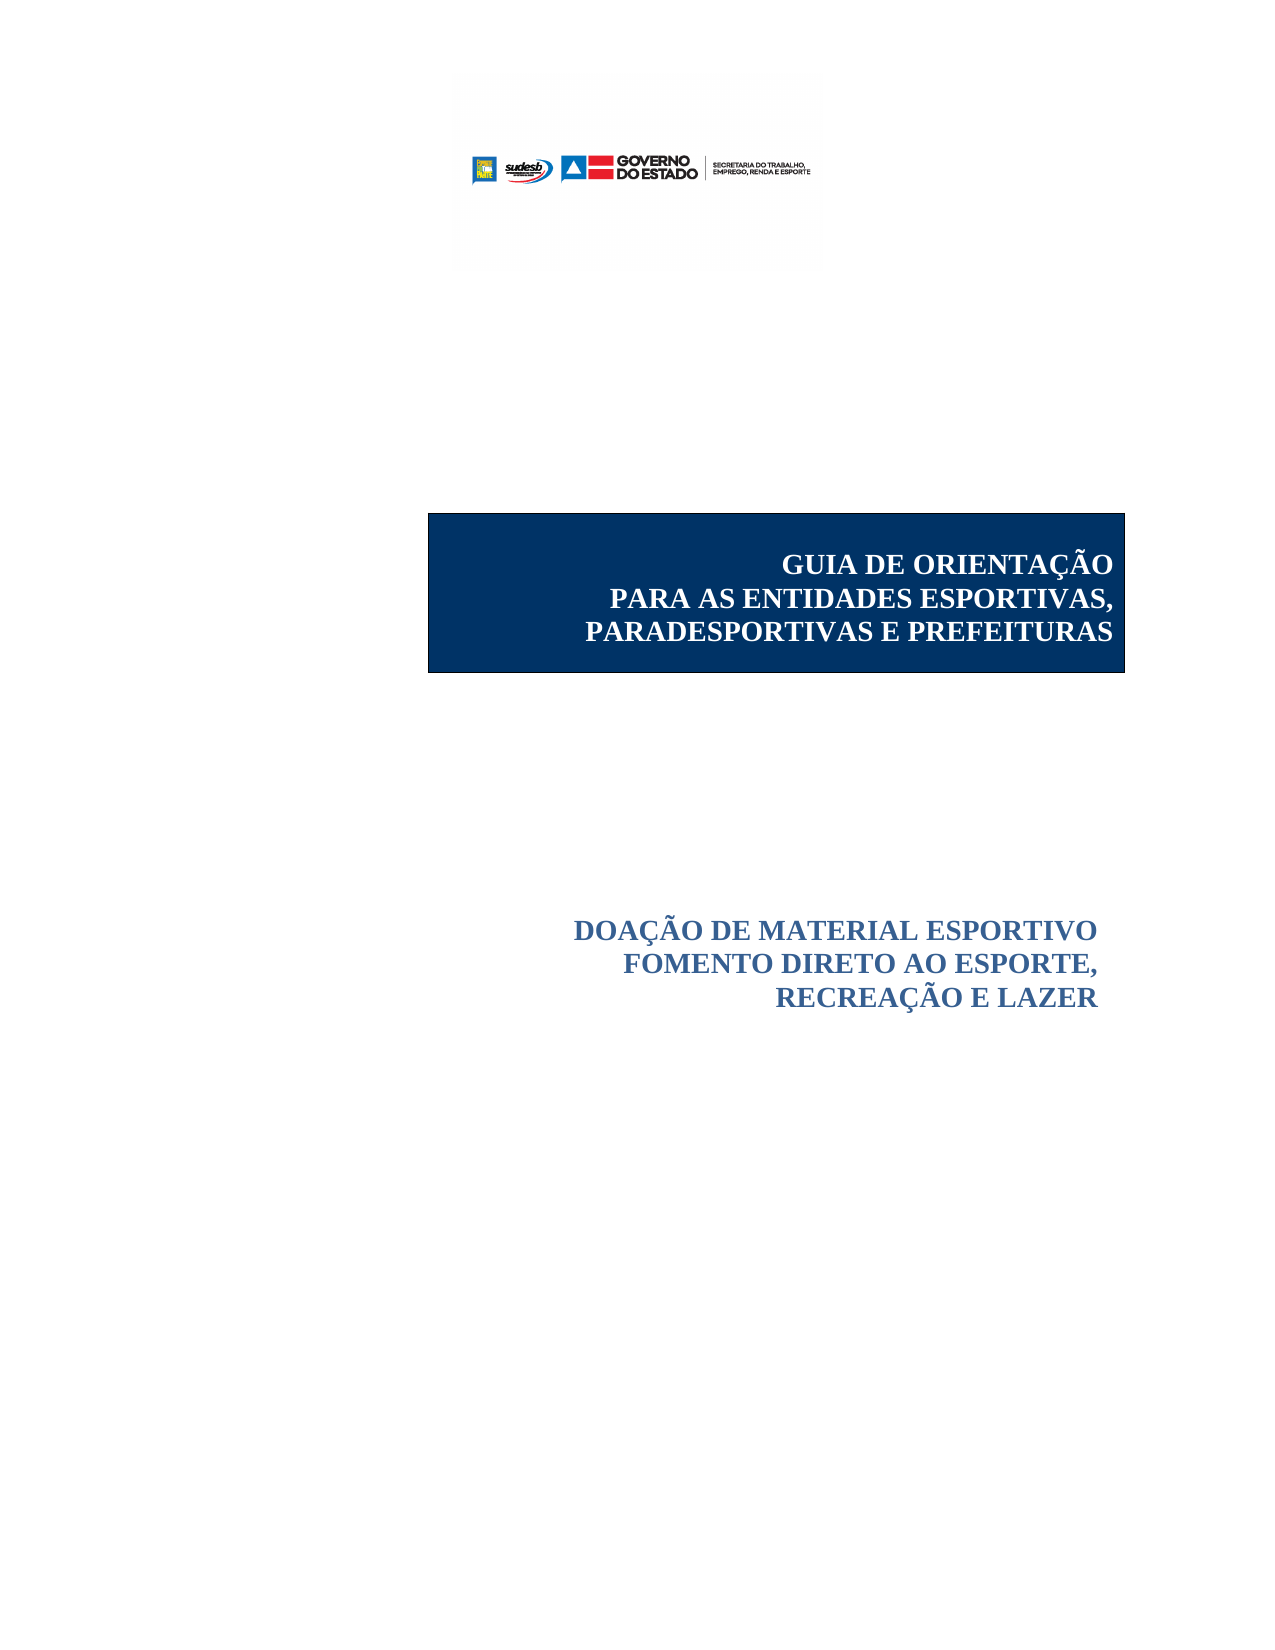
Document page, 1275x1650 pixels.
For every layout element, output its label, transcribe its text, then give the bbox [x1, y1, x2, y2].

text FOMENTO DIRETO AO ESPORTE, [177, 946, 1098, 980]
table_header GUIA DE ORIENTAÇÃO PARA AS ENTIDADES ESPORTIVAS, PARADESPORTIVAS E PREFEITURAS [429, 514, 1124, 672]
text DOAÇÃO DE MATERIAL ESPORTIVO [177, 913, 1098, 946]
text RECREAÇÃO E LAZER [177, 980, 1098, 1013]
